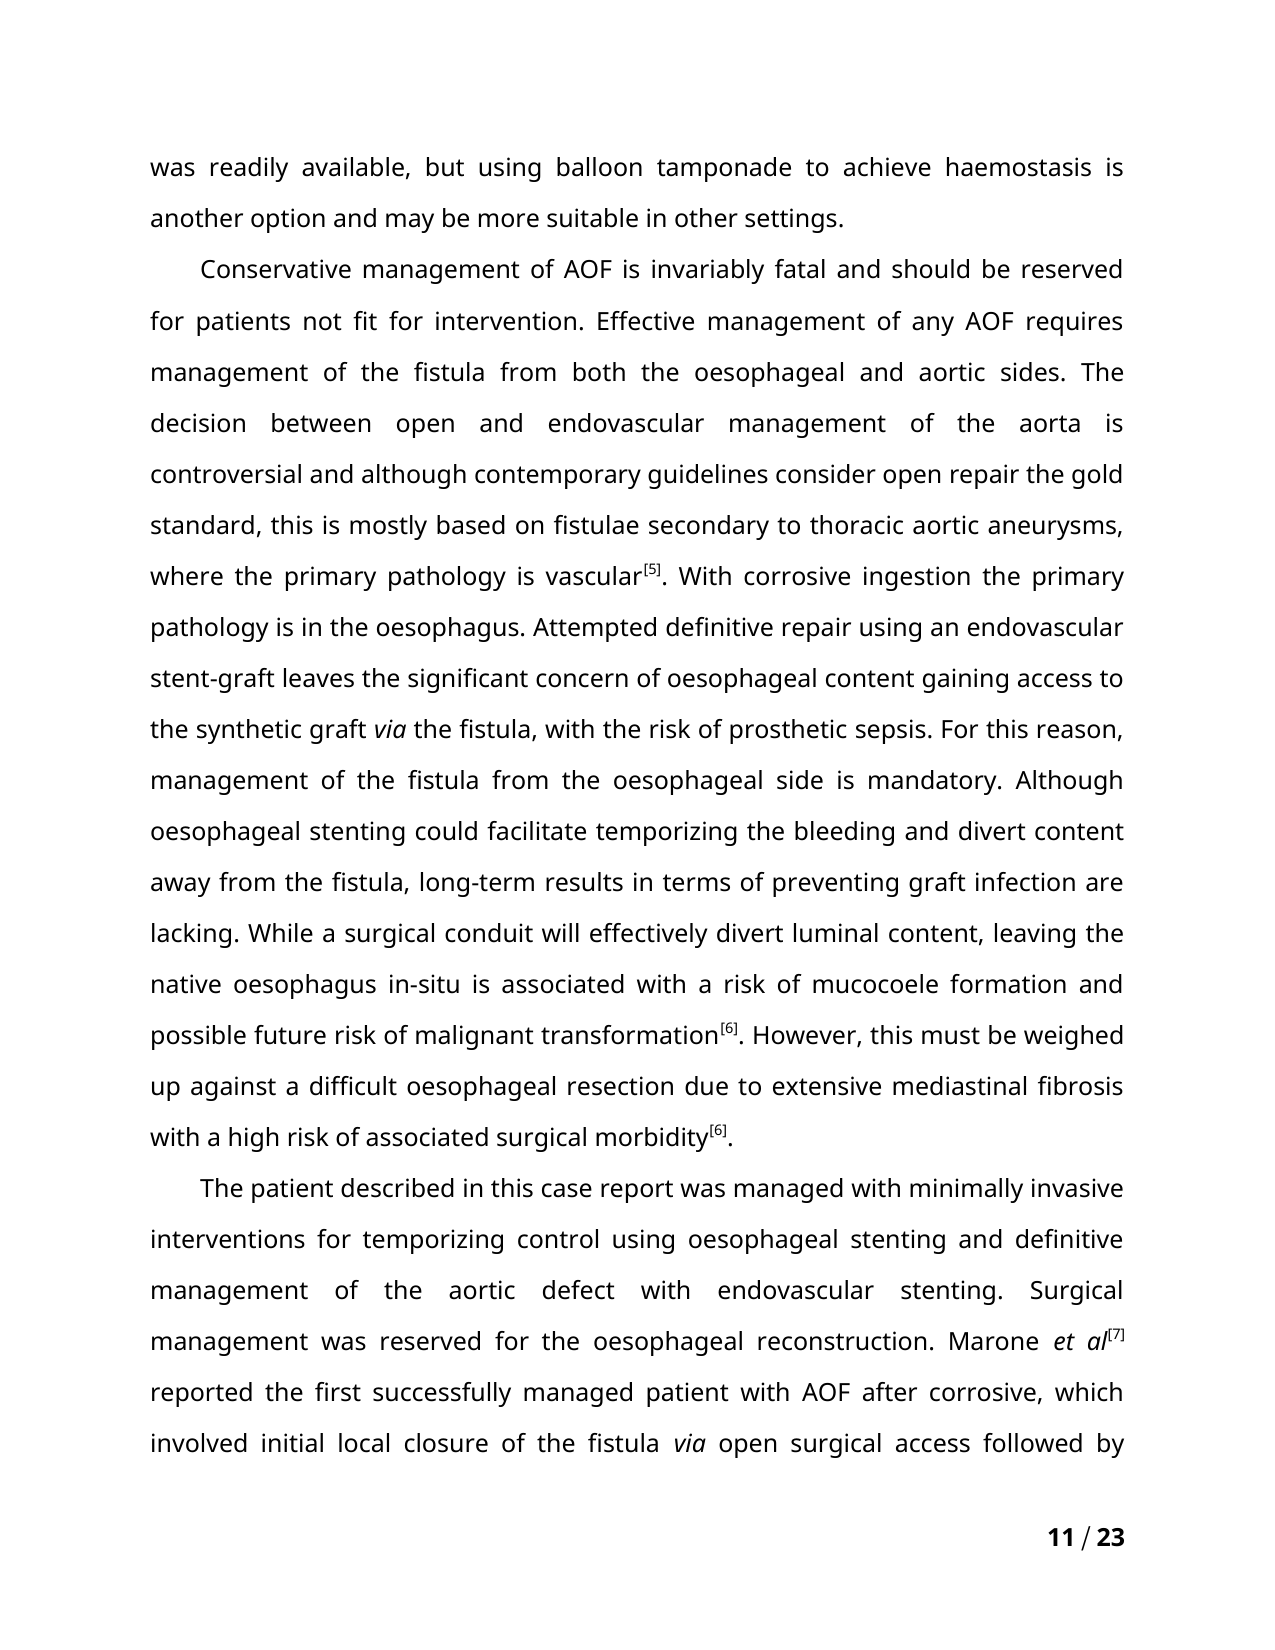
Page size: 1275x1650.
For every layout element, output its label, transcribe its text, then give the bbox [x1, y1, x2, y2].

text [150, 150, 1125, 235]
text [150, 1171, 1125, 1460]
text Conservative management of AOF is invariably fatal and should be reserved for patients not fit for intervention. Effective management of any AOF requires management of the fistula from both the oesophageal and aortic sides. The decision between open and endovascular management of the aorta is controversial and although contemporary guidelines consider open repair the gold standard, this is mostly based on fistulae secondary to thoracic aortic aneurysms, where the primary pathology is vascular[5]. With corrosive ingestion the primary pathology is in the oesophagus. Attempted definitive repair using an endovascular stent-graft leaves the significant concern of oesophageal content gaining access to the synthetic graft via the fistula, with the risk of prosthetic sepsis. For this reason, management of the fistula from the oesophageal side is mandatory. Although oesophageal stenting could facilitate temporizing the bleeding and divert content away from the fistula, long-term results in terms of preventing graft infection are lacking. While a surgical conduit will effectively divert luminal content, leaving the native oesophagus in-situ is associated with a risk of mucocoele formation and possible future risk of malignant transformation[6]. However, this must be weighed up against a difficult oesophageal resection due to extensive mediastinal fibrosis with a high risk of associated surgical morbidity[6]. [150, 252, 1125, 1154]
